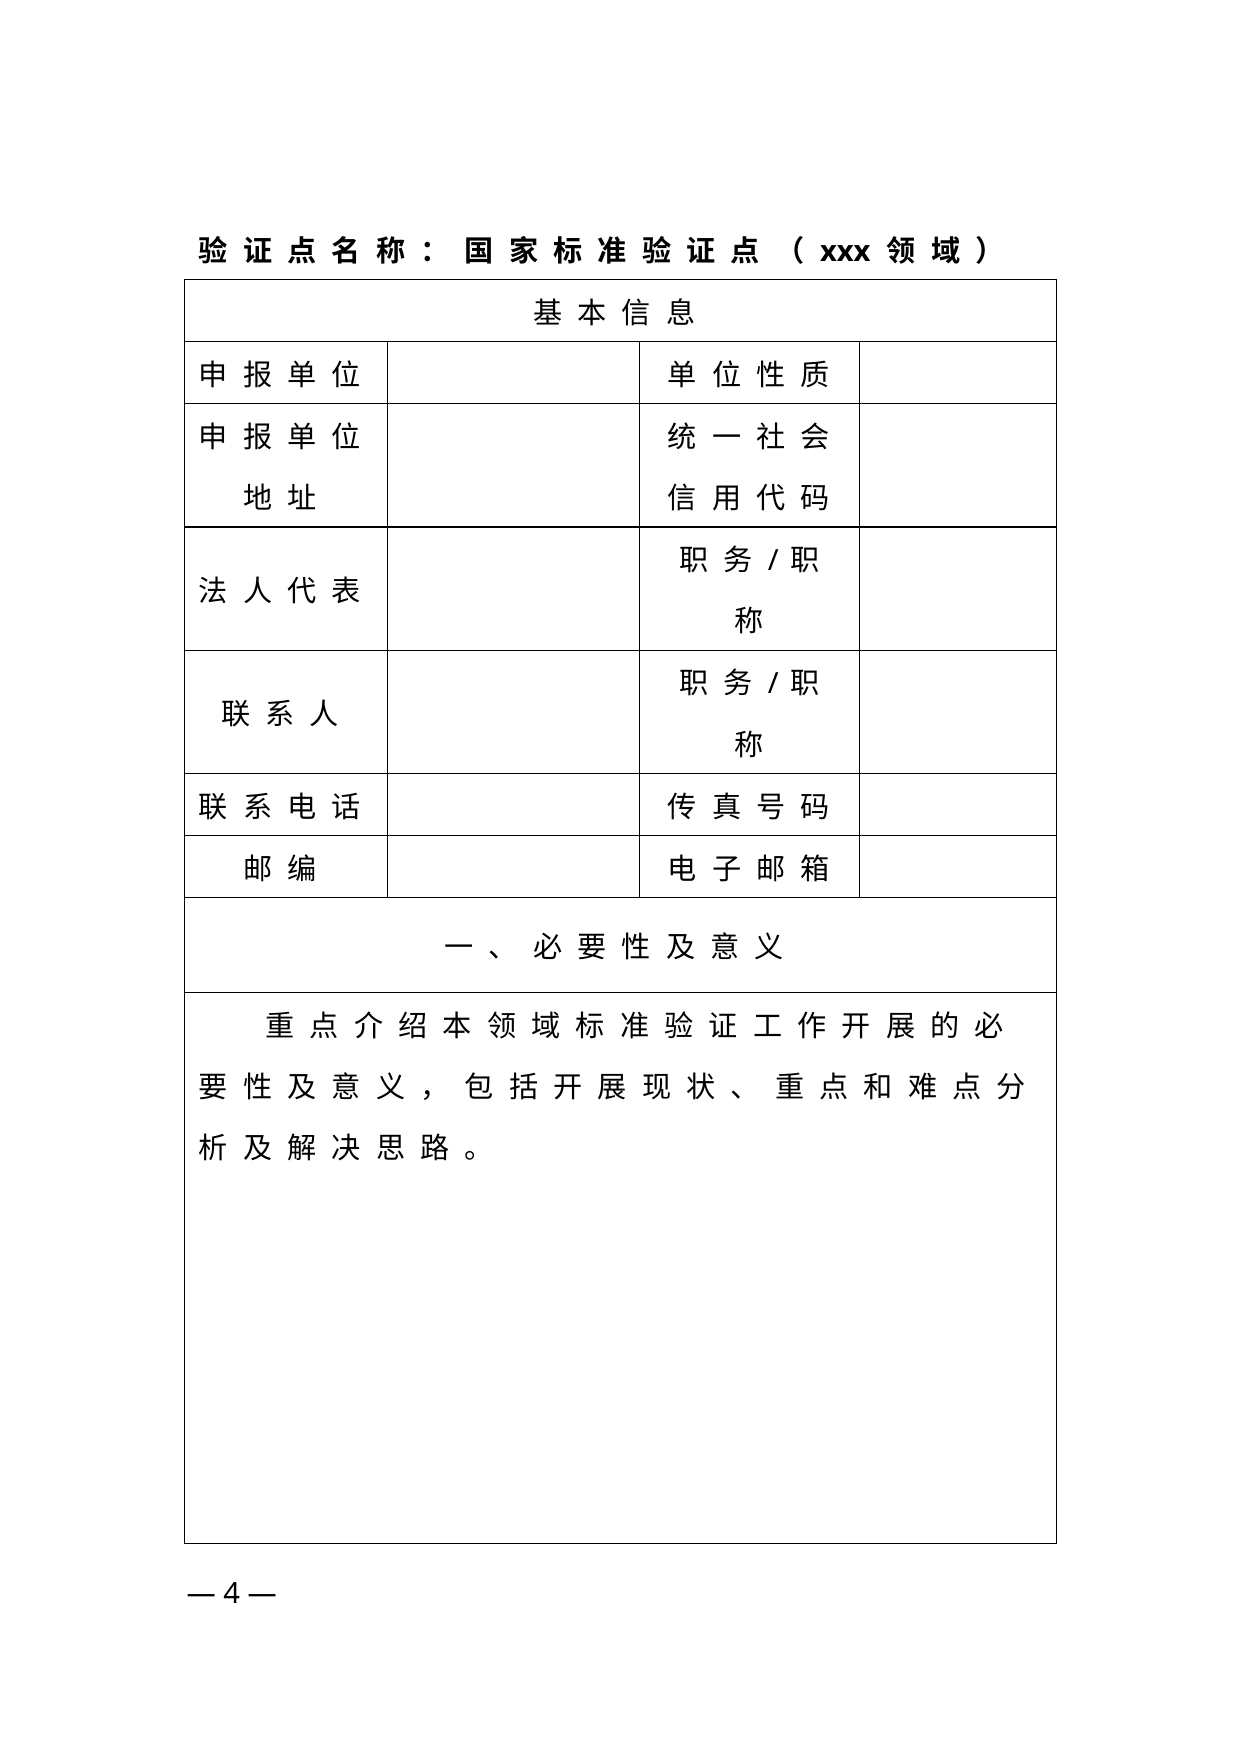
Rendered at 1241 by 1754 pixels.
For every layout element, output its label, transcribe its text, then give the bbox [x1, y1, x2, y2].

table_cell 一、必要性及意义 [185, 898, 1056, 992]
table_cell [860, 342, 1056, 403]
table_cell 邮编 [185, 836, 387, 897]
table_cell [388, 774, 639, 835]
table_cell [860, 774, 1056, 835]
table_cell [388, 404, 639, 526]
table_cell 申报单位地址 [185, 404, 387, 526]
table_cell 传真号码 [640, 774, 859, 835]
table_cell [860, 528, 1056, 649]
table_cell 申报单位 [185, 342, 387, 403]
table_cell 电子邮箱 [640, 836, 859, 897]
table_cell [388, 342, 639, 403]
table_cell 统一社会信用代码 [640, 404, 859, 526]
table_cell [388, 651, 639, 773]
table_cell [860, 651, 1056, 773]
table_cell [388, 528, 639, 649]
table_cell 联系电话 [185, 774, 387, 835]
table_cell 单位性质 [640, 342, 859, 403]
table_cell 法人代表 [185, 528, 387, 649]
table_cell [860, 404, 1056, 526]
table_header 基本信息 [185, 280, 1056, 341]
table_cell 联系人 [185, 651, 387, 773]
table_cell 职务/职称 [640, 651, 859, 773]
table_cell [860, 836, 1056, 897]
table_cell 职务/职称 [640, 528, 859, 649]
table_cell [388, 836, 639, 897]
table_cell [185, 993, 1056, 1543]
list 验证点名称：国家标准验证点（xxx领域） [154, 218, 1086, 279]
